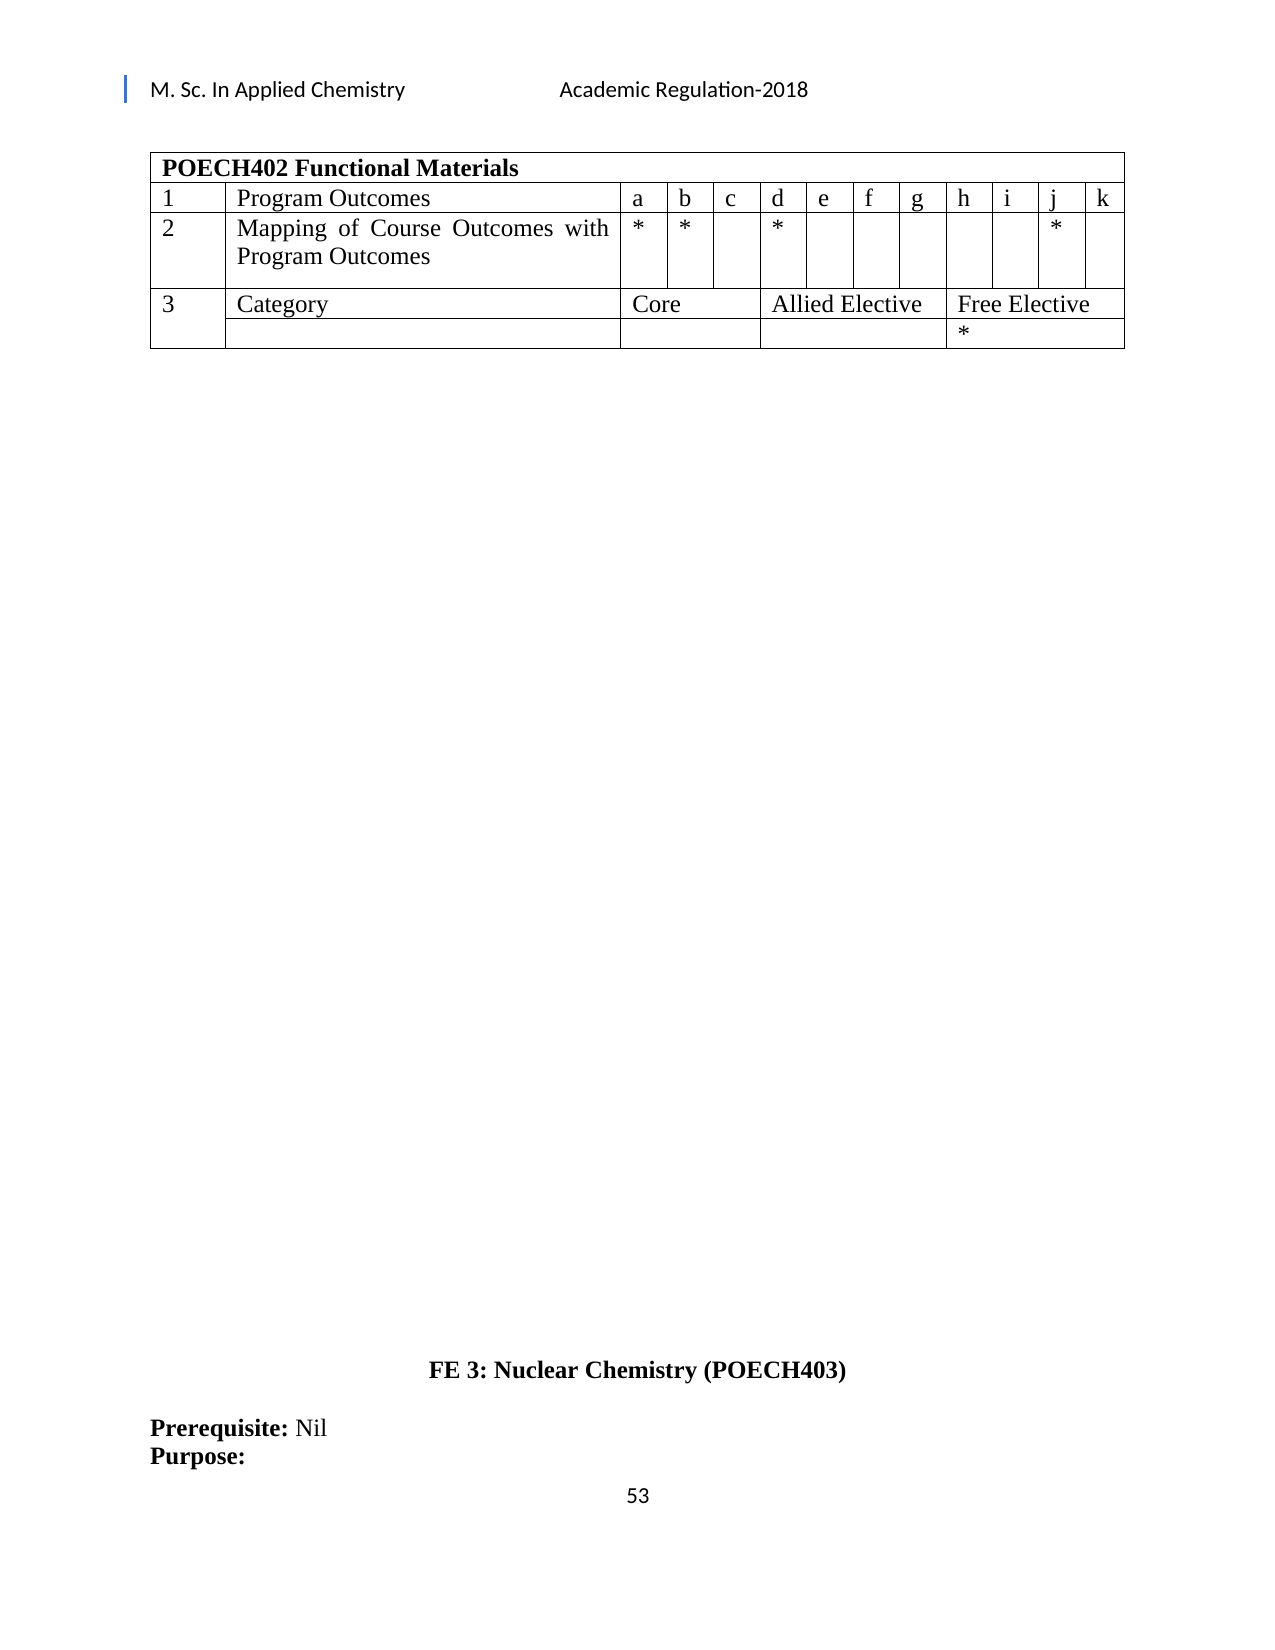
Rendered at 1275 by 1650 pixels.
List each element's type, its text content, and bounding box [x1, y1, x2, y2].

table_cell 1 [151, 183, 225, 212]
table_cell [714, 213, 760, 288]
table_cell [947, 213, 992, 288]
table_cell [993, 213, 1038, 288]
table_cell Allied Elective [761, 289, 946, 318]
table_cell Mapping of Course Outcomes with Program Outcomes [226, 213, 620, 288]
table_cell 3 [151, 289, 225, 348]
table_header POECH402 Functional Materials [151, 153, 1124, 182]
table_cell [761, 319, 946, 348]
table_cell [854, 213, 899, 288]
table_cell j [1039, 183, 1085, 212]
table_cell g [900, 183, 946, 212]
table_cell [621, 319, 760, 348]
table_cell c [714, 183, 760, 212]
table_cell d [761, 183, 806, 212]
table_cell k [1086, 183, 1124, 212]
text Prerequisite: Nil [150, 1413, 1125, 1441]
table_cell f [854, 183, 899, 212]
table_cell [807, 213, 853, 288]
table_cell [1086, 213, 1124, 288]
table_cell Core [621, 289, 760, 318]
table_cell b [668, 183, 713, 212]
table_cell a [621, 183, 667, 212]
table_cell h [947, 183, 992, 212]
text Purpose: [150, 1441, 1125, 1470]
table_cell * [668, 213, 713, 288]
table_cell * [621, 213, 667, 288]
table_cell [900, 213, 946, 288]
table_cell Free Elective [947, 289, 1124, 318]
table_cell e [807, 183, 853, 212]
table_cell * [1039, 213, 1085, 288]
table_cell i [993, 183, 1038, 212]
table_cell * [947, 319, 1124, 348]
table_cell * [761, 213, 806, 288]
table_cell 2 [151, 213, 225, 288]
table_cell [226, 319, 620, 348]
text FE 3: Nuclear Chemistry (POECH403) [150, 1355, 1125, 1384]
table_cell Category [226, 289, 620, 318]
table_cell Program Outcomes [226, 183, 620, 212]
